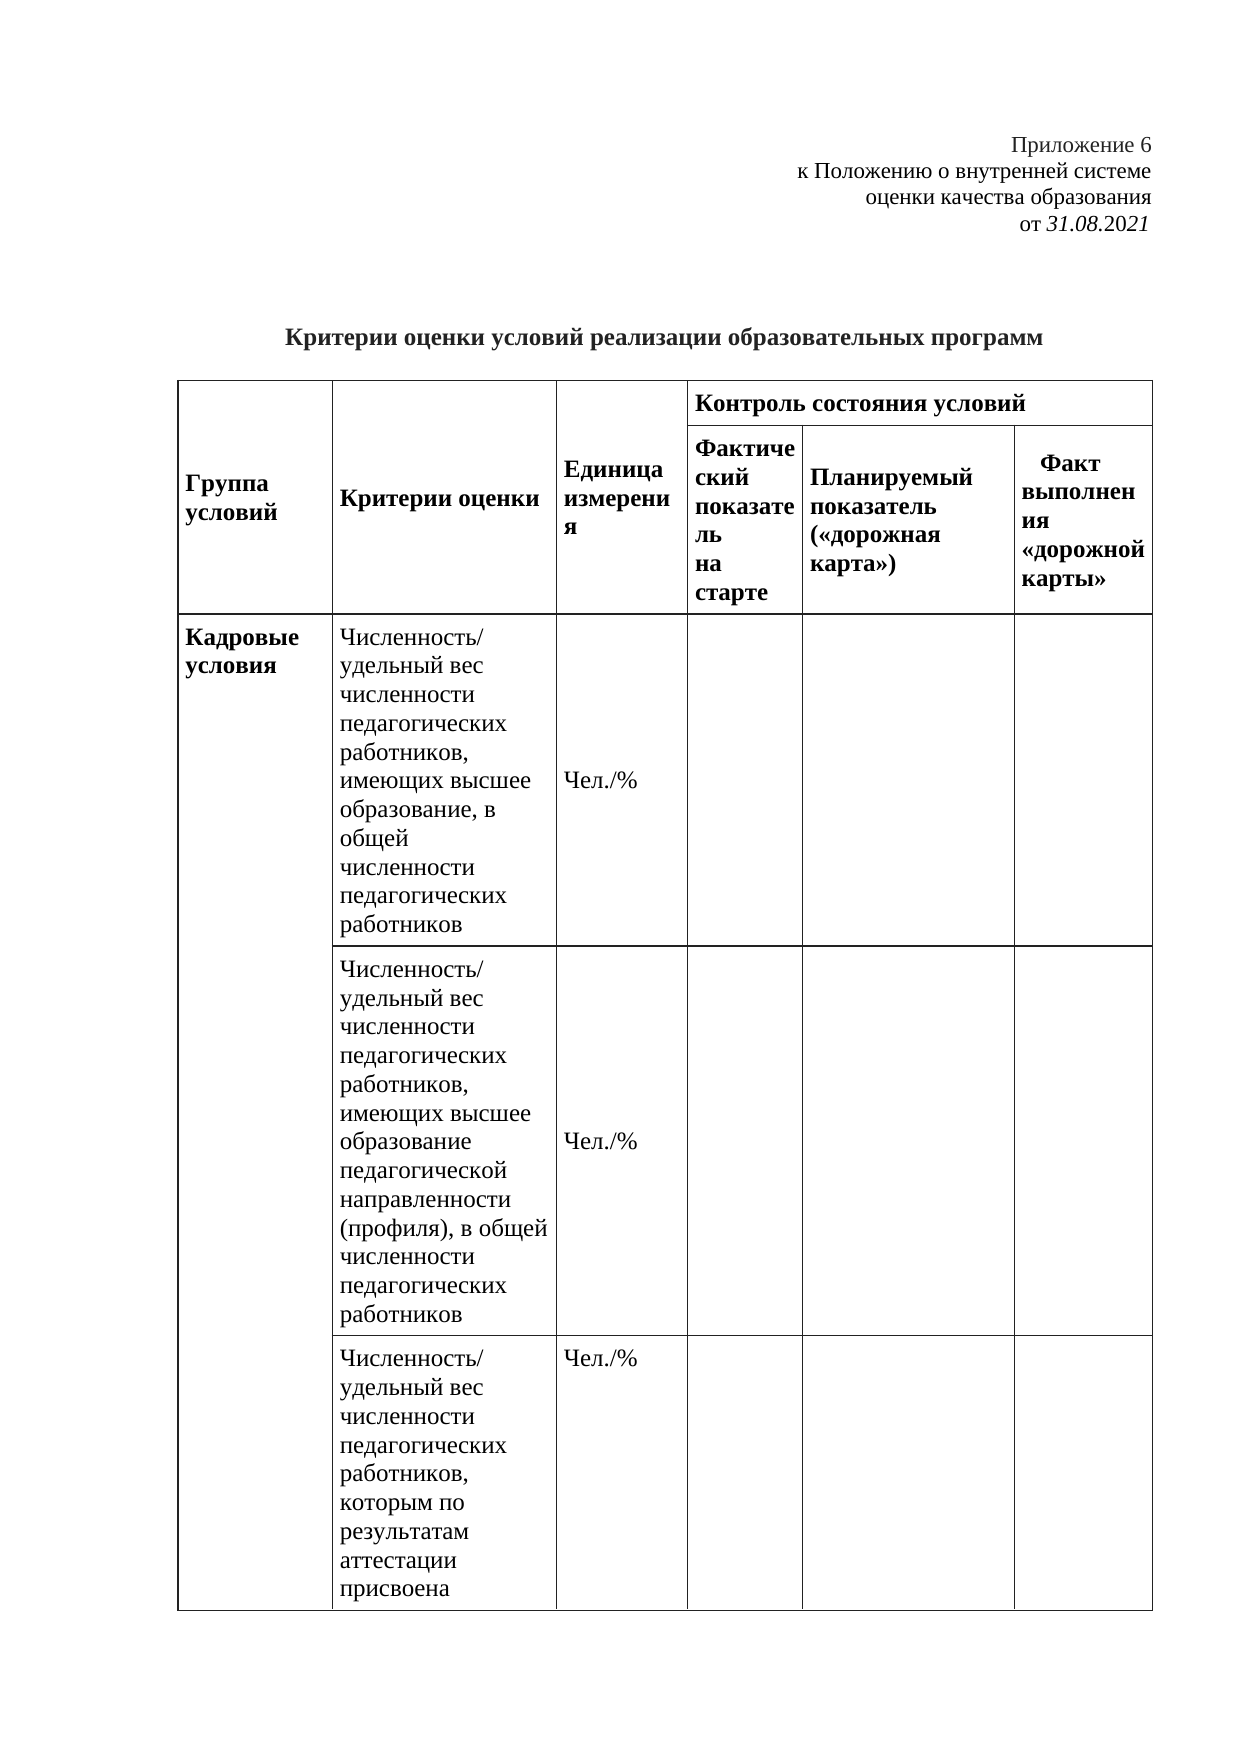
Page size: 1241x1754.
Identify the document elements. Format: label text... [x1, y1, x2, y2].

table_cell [333, 1336, 556, 1609]
text Критерии оценки условий реализации образовательных программ [177, 322, 1152, 351]
table_cell [803, 615, 1014, 945]
table_header Единица измерения [557, 381, 687, 613]
table_cell [688, 1336, 802, 1609]
table_cell [803, 1336, 1014, 1609]
table_cell Чел./% [557, 1336, 687, 1609]
table_header Контроль состояния условий [688, 381, 1152, 424]
text от 31.08.2021 [177, 210, 1152, 236]
table_cell Факт выполнения «дорожной карты» [1015, 426, 1152, 613]
table_cell Численность/удельный вес численности педагогических работников, имеющих высшее образование, в общей численности педагогических работников [333, 615, 556, 945]
table_header Группа условий [179, 381, 332, 613]
table_cell [1015, 947, 1152, 1335]
table_cell [1015, 1336, 1152, 1609]
table_header Критерии оценки [333, 381, 556, 613]
table_cell [688, 615, 802, 945]
table_cell Численность/удельный вес численности педагогических работников, имеющих высшее образование педагогической направленности (профиля), в общей численности педагогических работников [333, 947, 556, 1335]
text Приложение 6 [177, 131, 1152, 157]
table_cell Планируемый показатель («дорожная карта») [803, 426, 1014, 613]
table_cell Фактический показатель на старте [688, 426, 802, 613]
table_cell [1015, 615, 1152, 945]
table_cell Чел./% [557, 947, 687, 1335]
table_cell [803, 947, 1014, 1335]
table_cell Чел./% [557, 615, 687, 945]
table_cell Кадровые условия [179, 615, 332, 1609]
text оценки качества образования [177, 183, 1152, 210]
table_cell [688, 947, 802, 1335]
text к Положению о внутренней системе [177, 157, 1152, 183]
